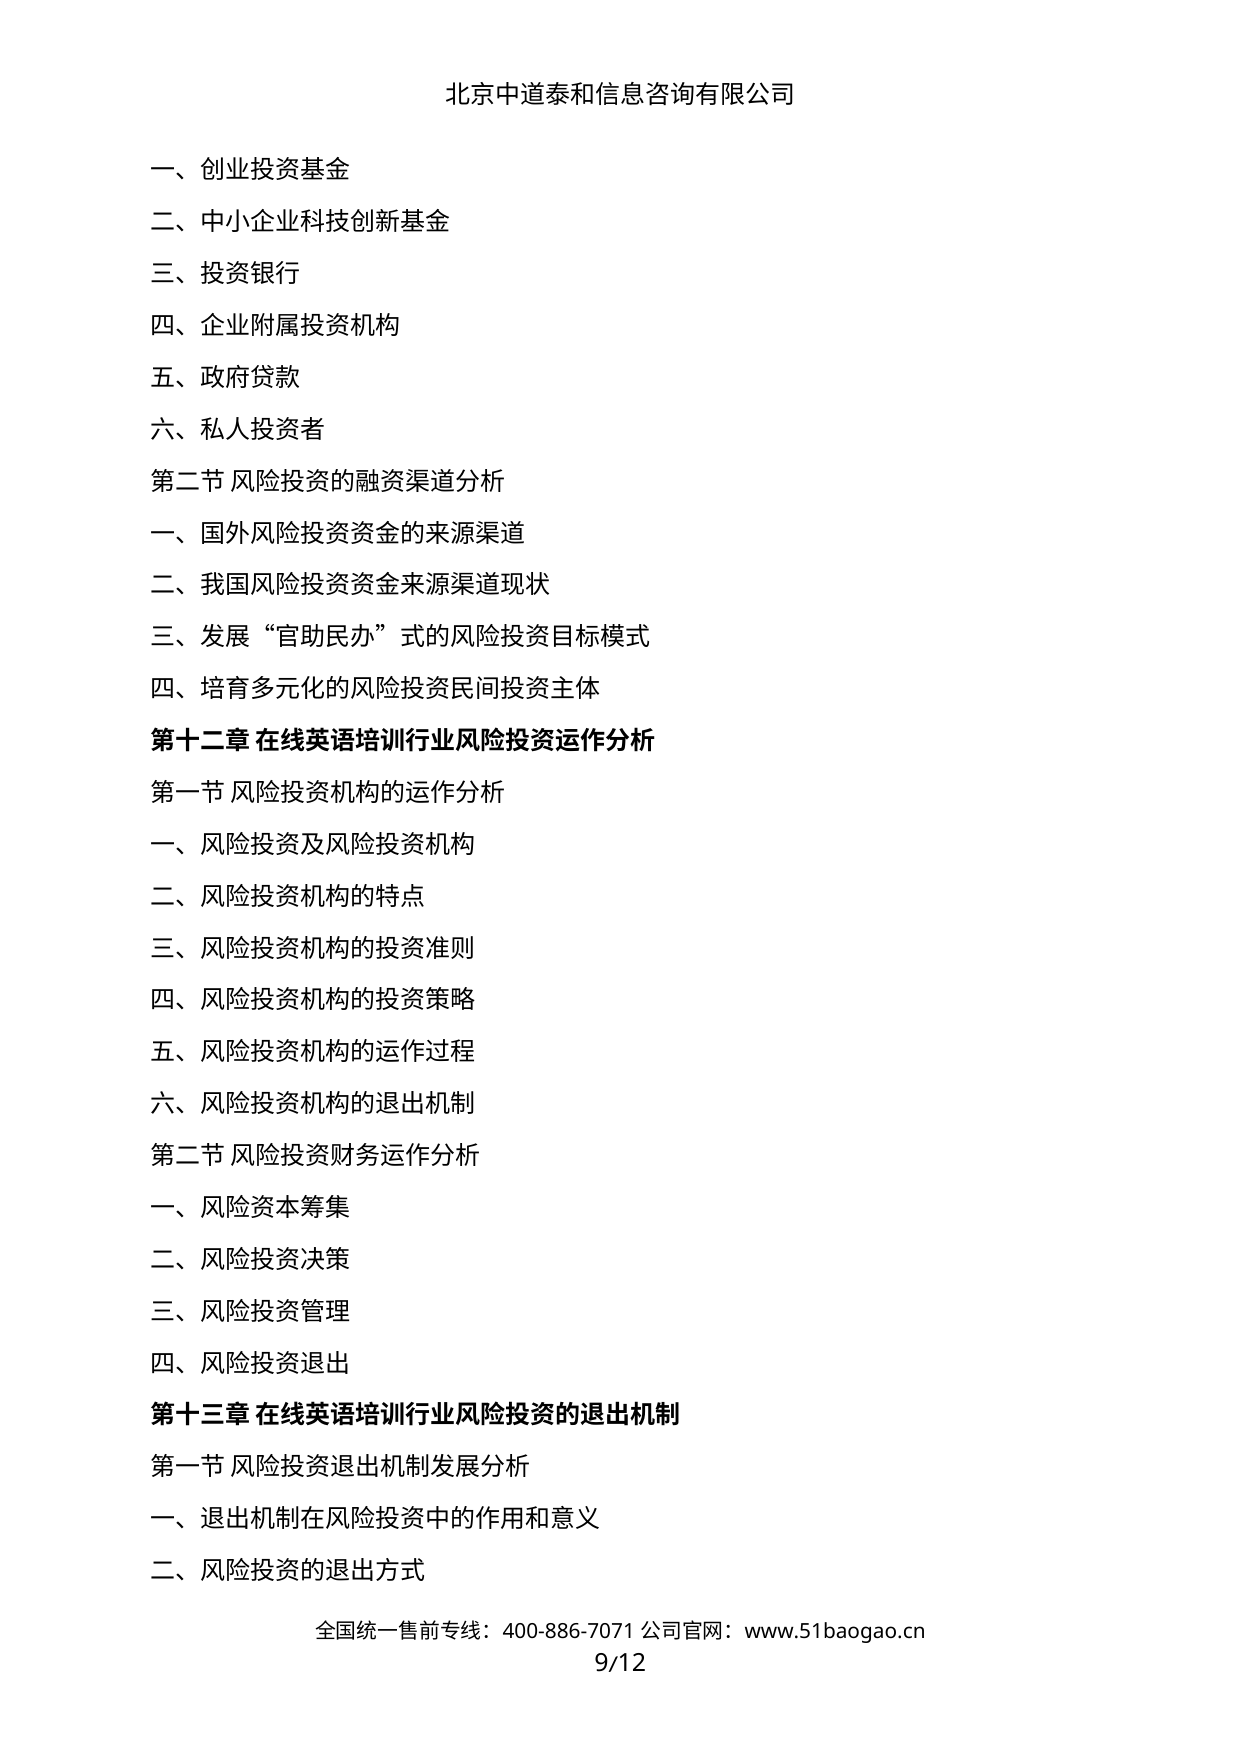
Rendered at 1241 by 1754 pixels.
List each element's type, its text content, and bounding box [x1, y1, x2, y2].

text 一、创业投资基金 [150, 150, 1090, 186]
text 一、风险投资及风险投资机构 [150, 824, 1090, 861]
text 四、培育多元化的风险投资民间投资主体 [150, 669, 1090, 705]
text 四、风险投资退出 [150, 1343, 1090, 1379]
text 第十二章 在线英语培训行业风险投资运作分析 [150, 721, 1090, 757]
text 第一节 风险投资退出机制发展分析 [150, 1447, 1090, 1483]
text 三、风险投资机构的投资准则 [150, 928, 1090, 964]
text 二、风险投资的退出方式 [150, 1551, 1090, 1587]
text 第一节 风险投资机构的运作分析 [150, 772, 1090, 809]
text 六、风险投资机构的退出机制 [150, 1084, 1090, 1120]
text 一、国外风险投资资金的来源渠道 [150, 513, 1090, 549]
text 第二节 风险投资财务运作分析 [150, 1136, 1090, 1172]
text 三、发展“官助民办”式的风险投资目标模式 [150, 617, 1090, 653]
text 二、我国风险投资资金来源渠道现状 [150, 565, 1090, 601]
text 一、风险资本筹集 [150, 1187, 1090, 1224]
text 第二节 风险投资的融资渠道分析 [150, 461, 1090, 497]
text 四、企业附属投资机构 [150, 306, 1090, 342]
text 第十三章 在线英语培训行业风险投资的退出机制 [150, 1395, 1090, 1431]
text 二、风险投资决策 [150, 1239, 1090, 1276]
text 二、中小企业科技创新基金 [150, 202, 1090, 238]
text 六、私人投资者 [150, 409, 1090, 446]
text 三、投资银行 [150, 254, 1090, 290]
text 二、风险投资机构的特点 [150, 876, 1090, 912]
text 四、风险投资机构的投资策略 [150, 980, 1090, 1016]
text 一、退出机制在风险投资中的作用和意义 [150, 1499, 1090, 1535]
text 五、风险投资机构的运作过程 [150, 1032, 1090, 1068]
text 五、政府贷款 [150, 357, 1090, 394]
text 三、风险投资管理 [150, 1291, 1090, 1327]
